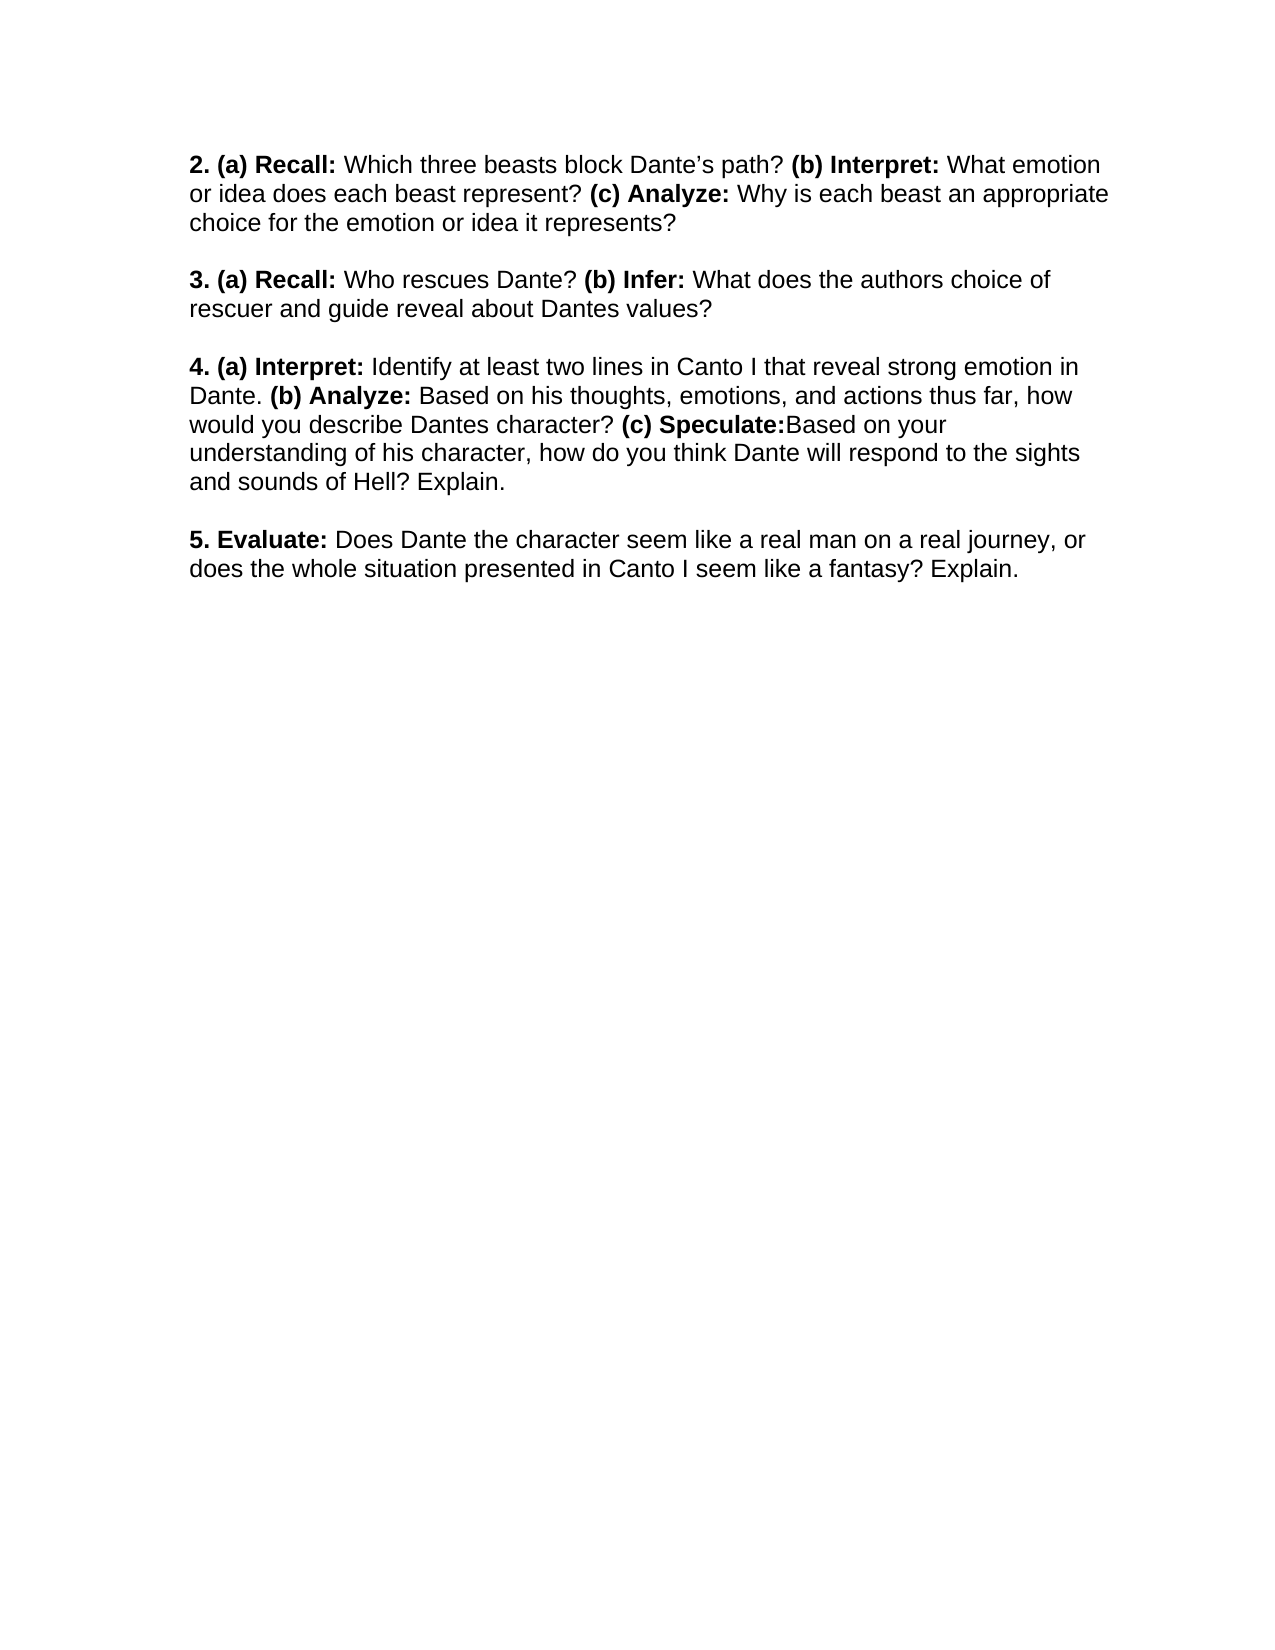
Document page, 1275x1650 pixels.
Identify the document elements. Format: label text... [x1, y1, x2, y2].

text 2. (a) Recall: Which three beasts block Dante’s path? (b) Interpret: What emotion or idea does each beast represent? (c) Analyze: Why is each beast an appropriate choice for the emotion or idea it represents? [189, 150, 1109, 236]
text 3. (a) Recall: Who rescues Dante? (b) Infer: What does the authors choice of rescuer and guide reveal about Dantes values? [189, 265, 1109, 323]
text 5. Evaluate: Does Dante the character seem like a real man on a real journey, or does the whole situation presented in Canto I seem like a fantasy? Explain. [189, 525, 1109, 582]
text 4. (a) Interpret: Identify at least two lines in Canto I that reveal strong emotion in Dante. (b) Analyze: Based on his thoughts, emotions, and actions thus far, how would you describe Dantes character? (c) Speculate:Based on your understanding of his character, how do you think Dante will respond to the sights and sounds of Hell? Explain. [189, 352, 1109, 496]
